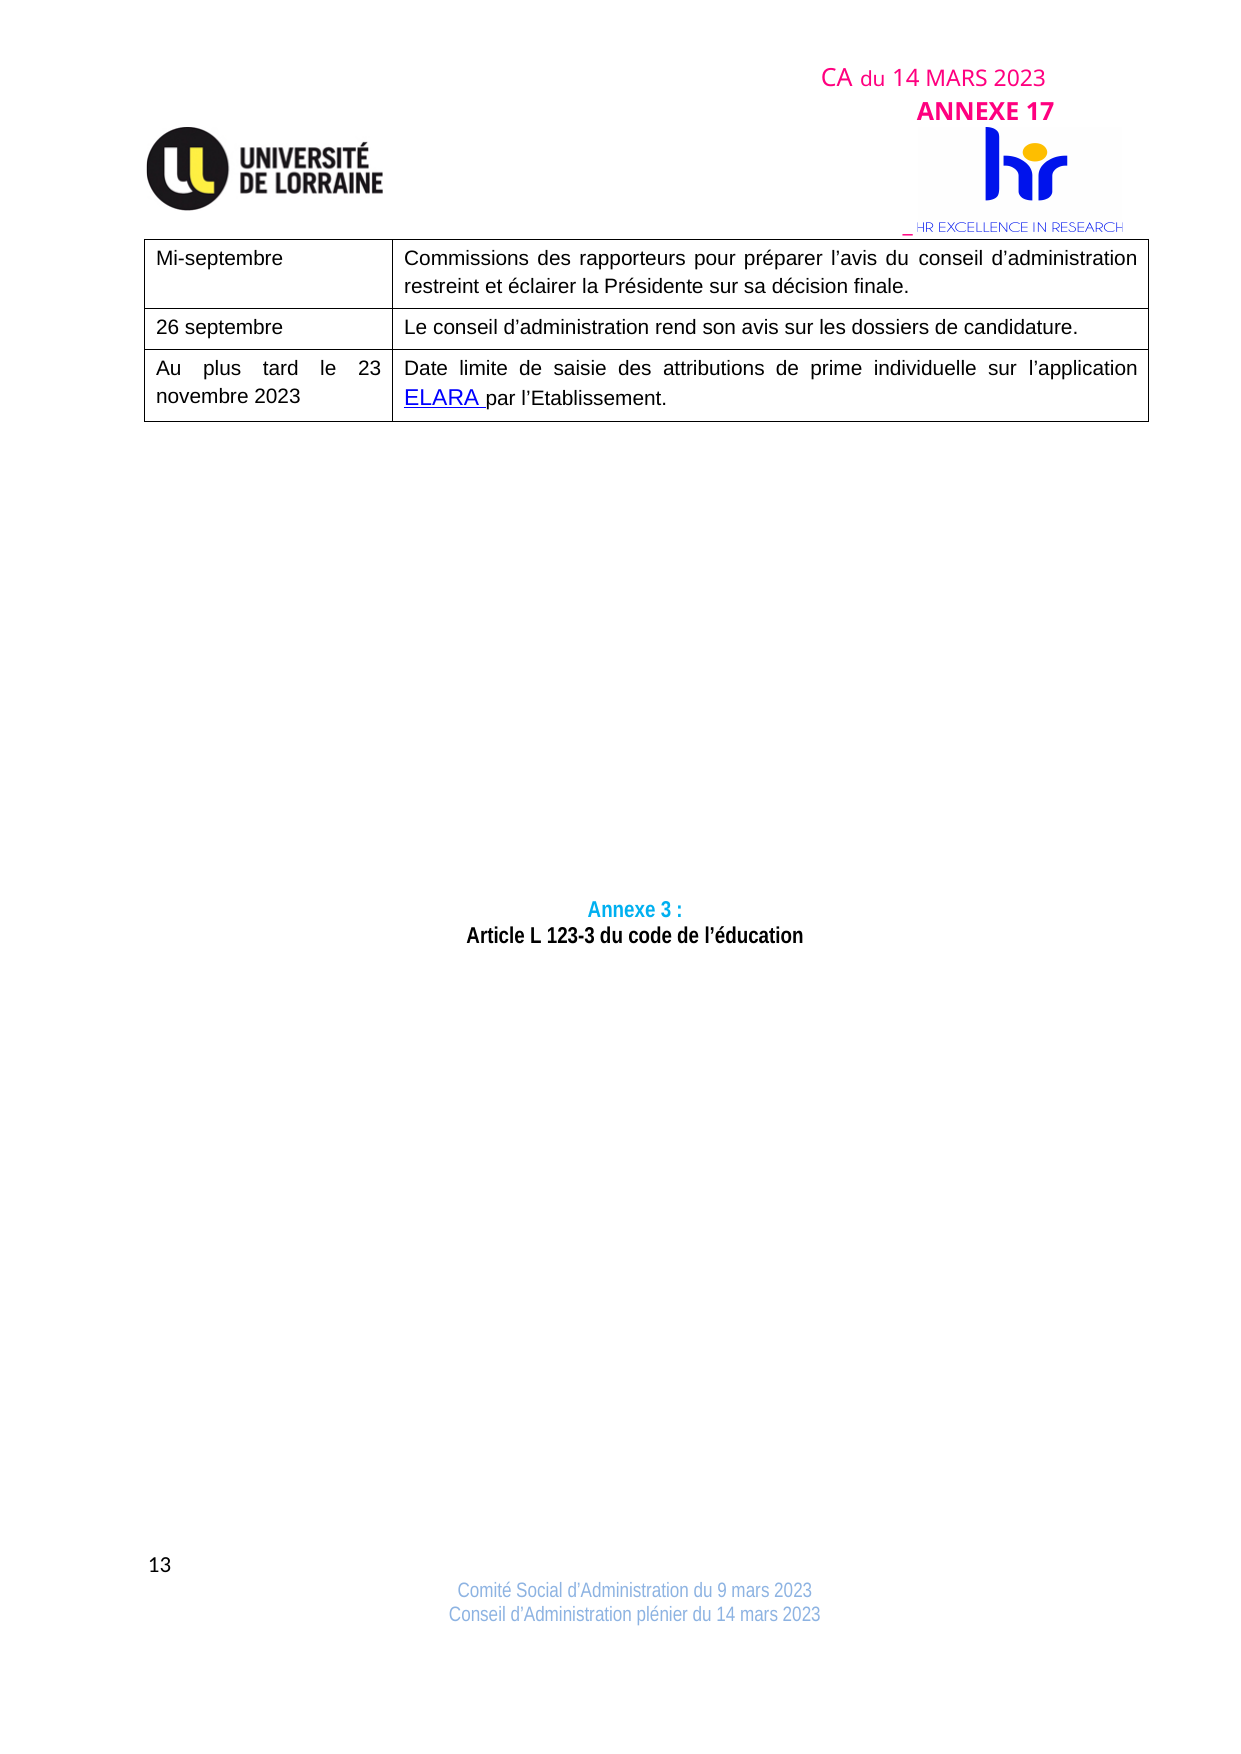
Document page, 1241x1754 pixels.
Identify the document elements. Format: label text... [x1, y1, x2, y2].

text Article L 123-3 du code de l’éducation [148, 922, 1122, 949]
picture [917, 127, 1123, 232]
text Annexe 3 : [148, 896, 1122, 922]
table_cell 26 septembre [145, 309, 392, 349]
table_cell Le conseil d’administration rend son avis sur les dossiers de candidature. [393, 309, 1148, 349]
picture [146, 127, 383, 211]
table_cell Au plus tard le 23 novembre 2023 [145, 350, 392, 421]
table_cell Commissions des rapporteurs pour préparer l’avis du conseil d’administration restreint et éclairer la Présidente sur sa décision finale. [393, 240, 1148, 308]
table_cell Date limite de saisie des attributions de prime individuelle sur l’application ELARA par l’Etablissement. [393, 350, 1148, 421]
table_cell Mi-septembre [145, 240, 392, 308]
